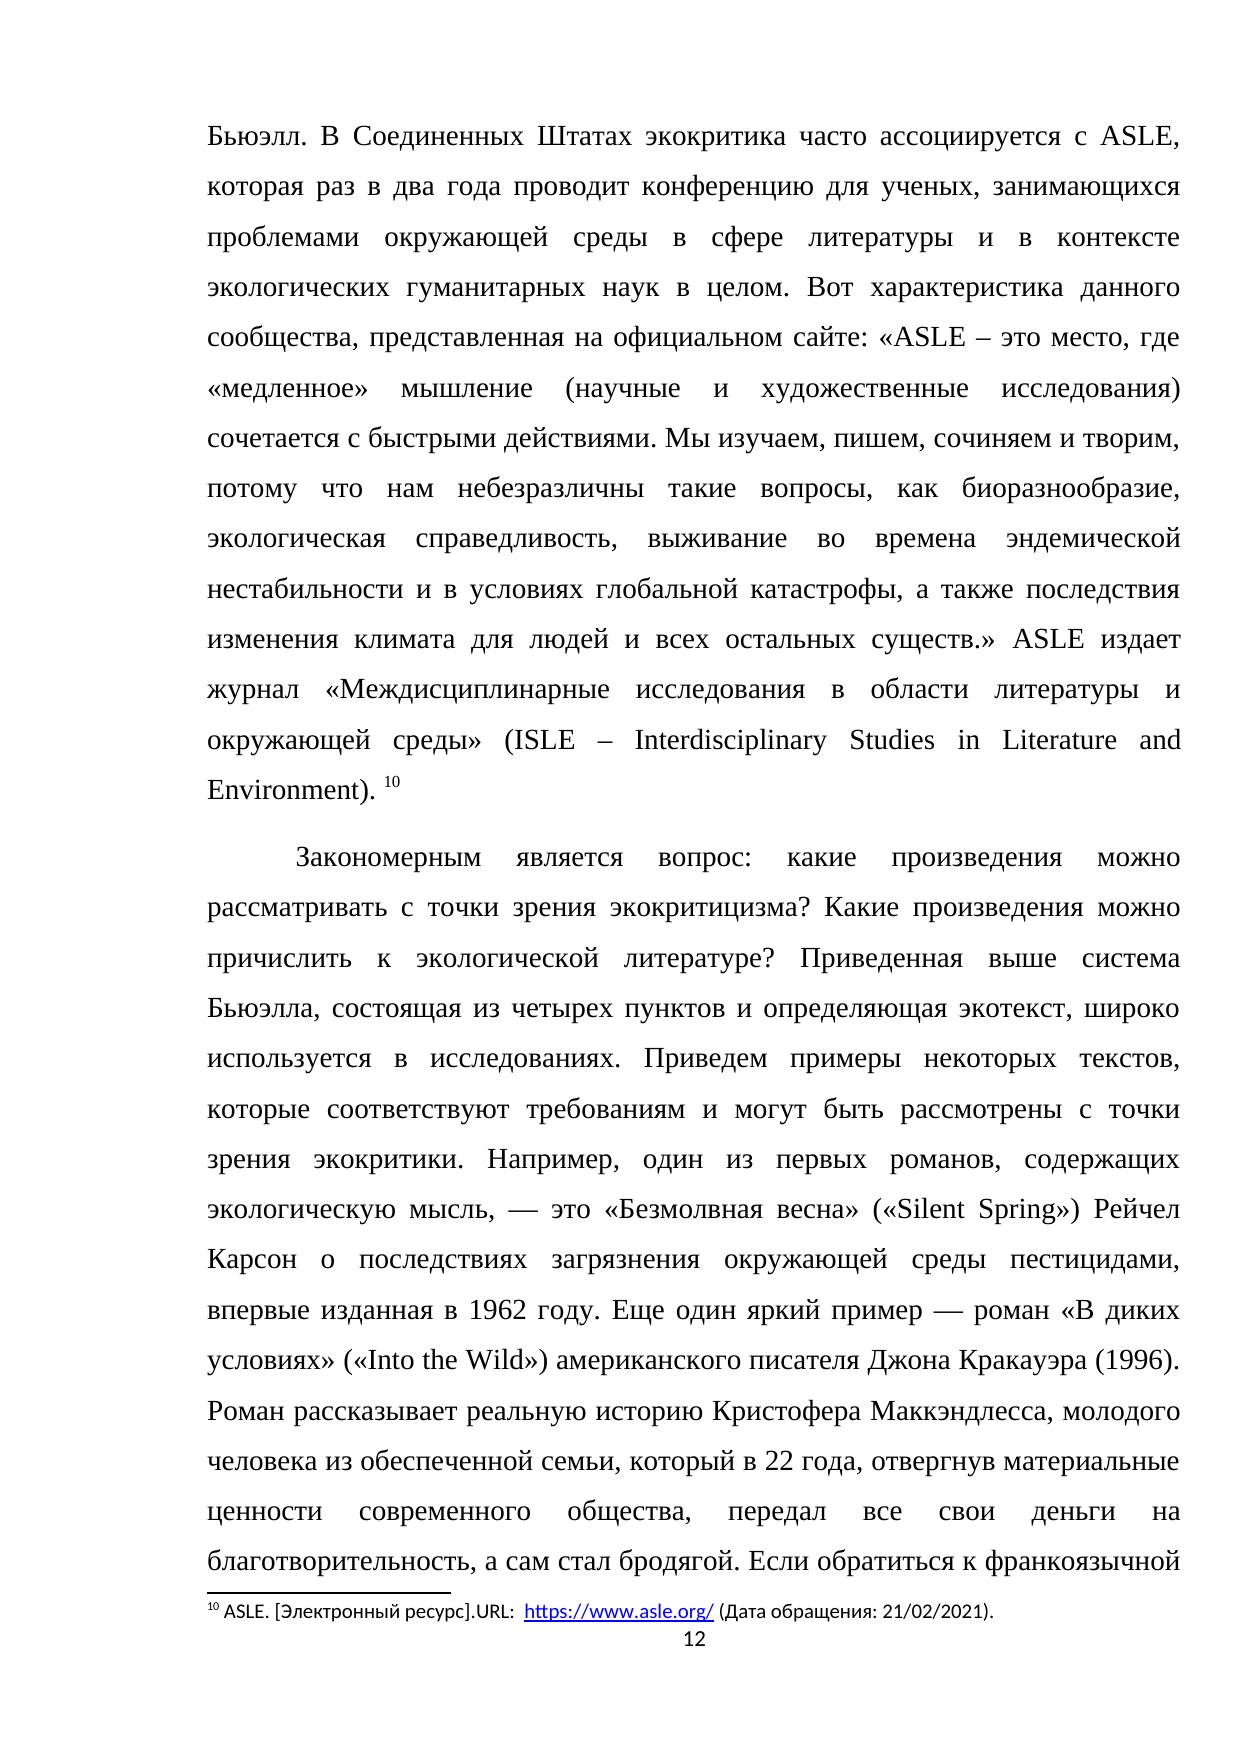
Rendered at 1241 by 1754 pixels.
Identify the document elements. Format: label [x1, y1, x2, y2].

text [207, 118, 1181, 806]
text [207, 839, 1181, 1577]
